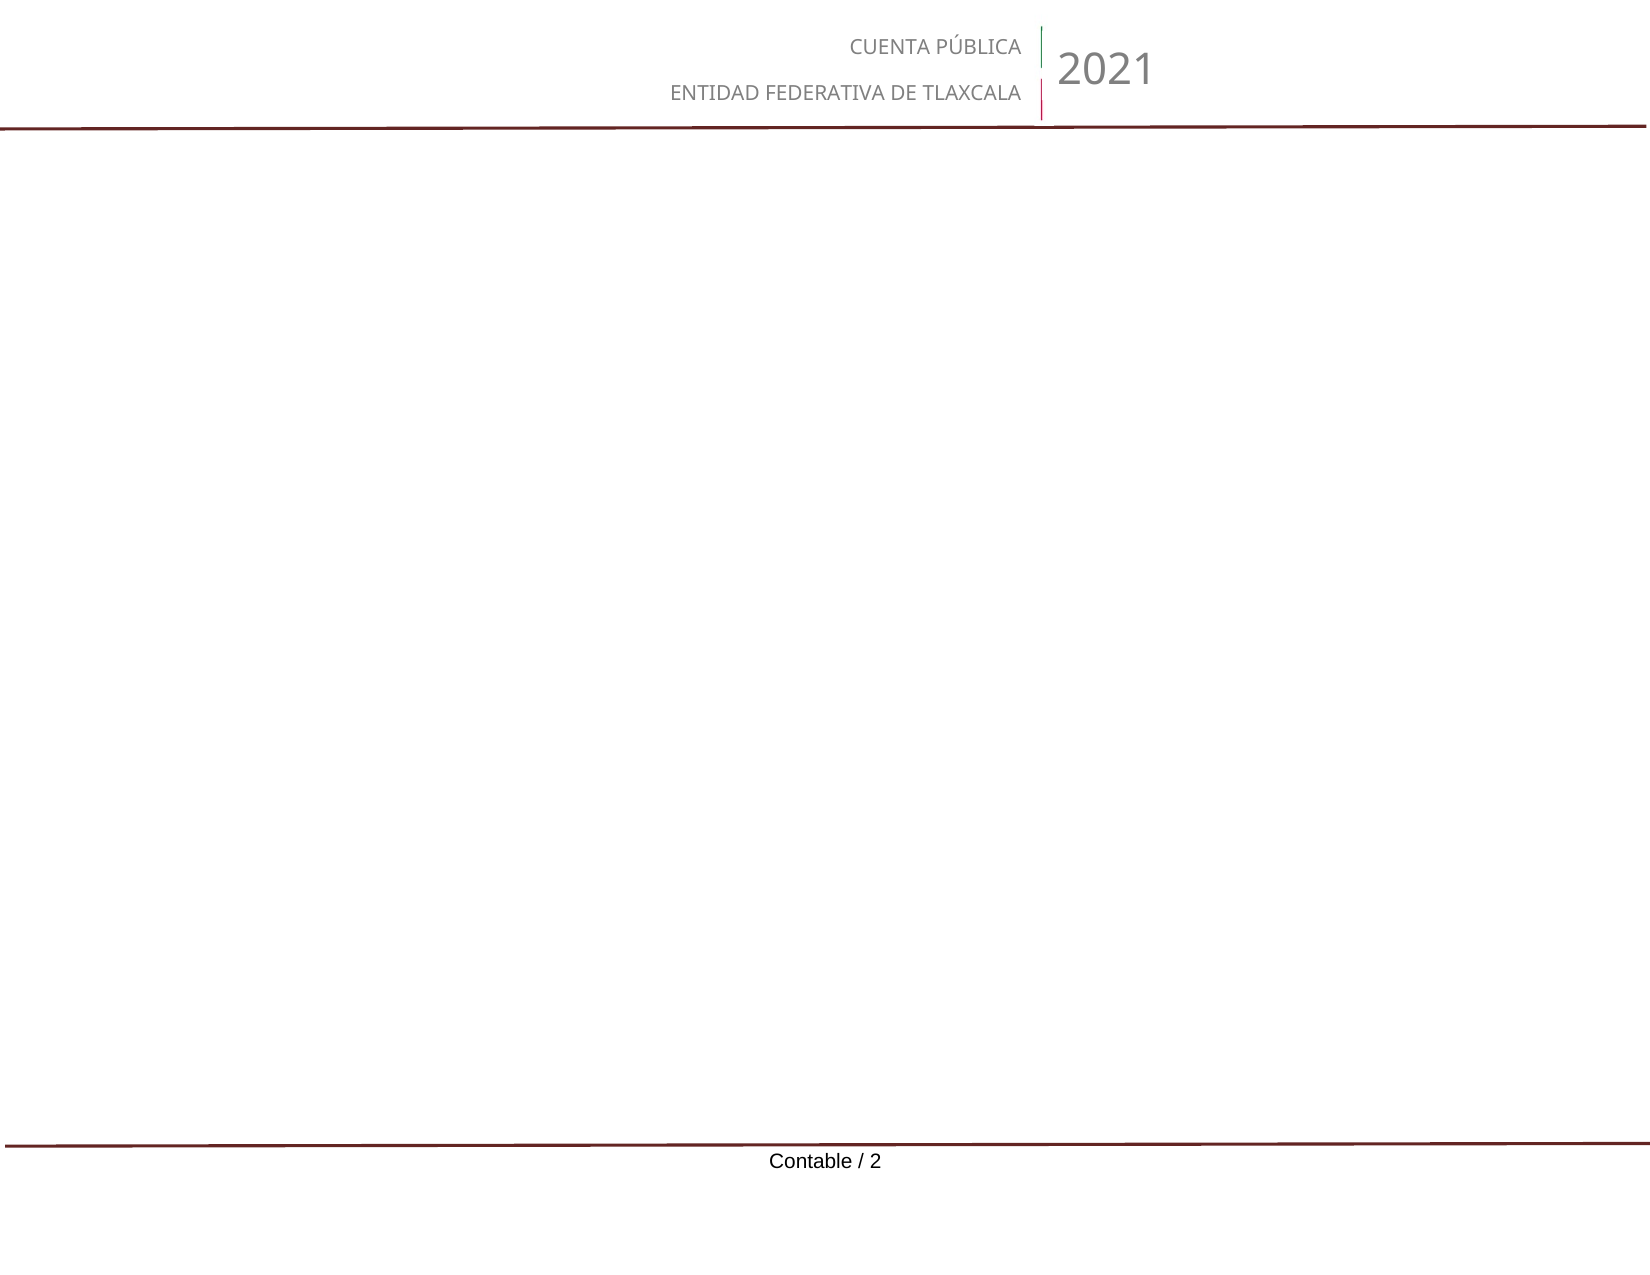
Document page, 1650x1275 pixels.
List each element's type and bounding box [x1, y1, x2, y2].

picture [1034, 14, 1054, 126]
